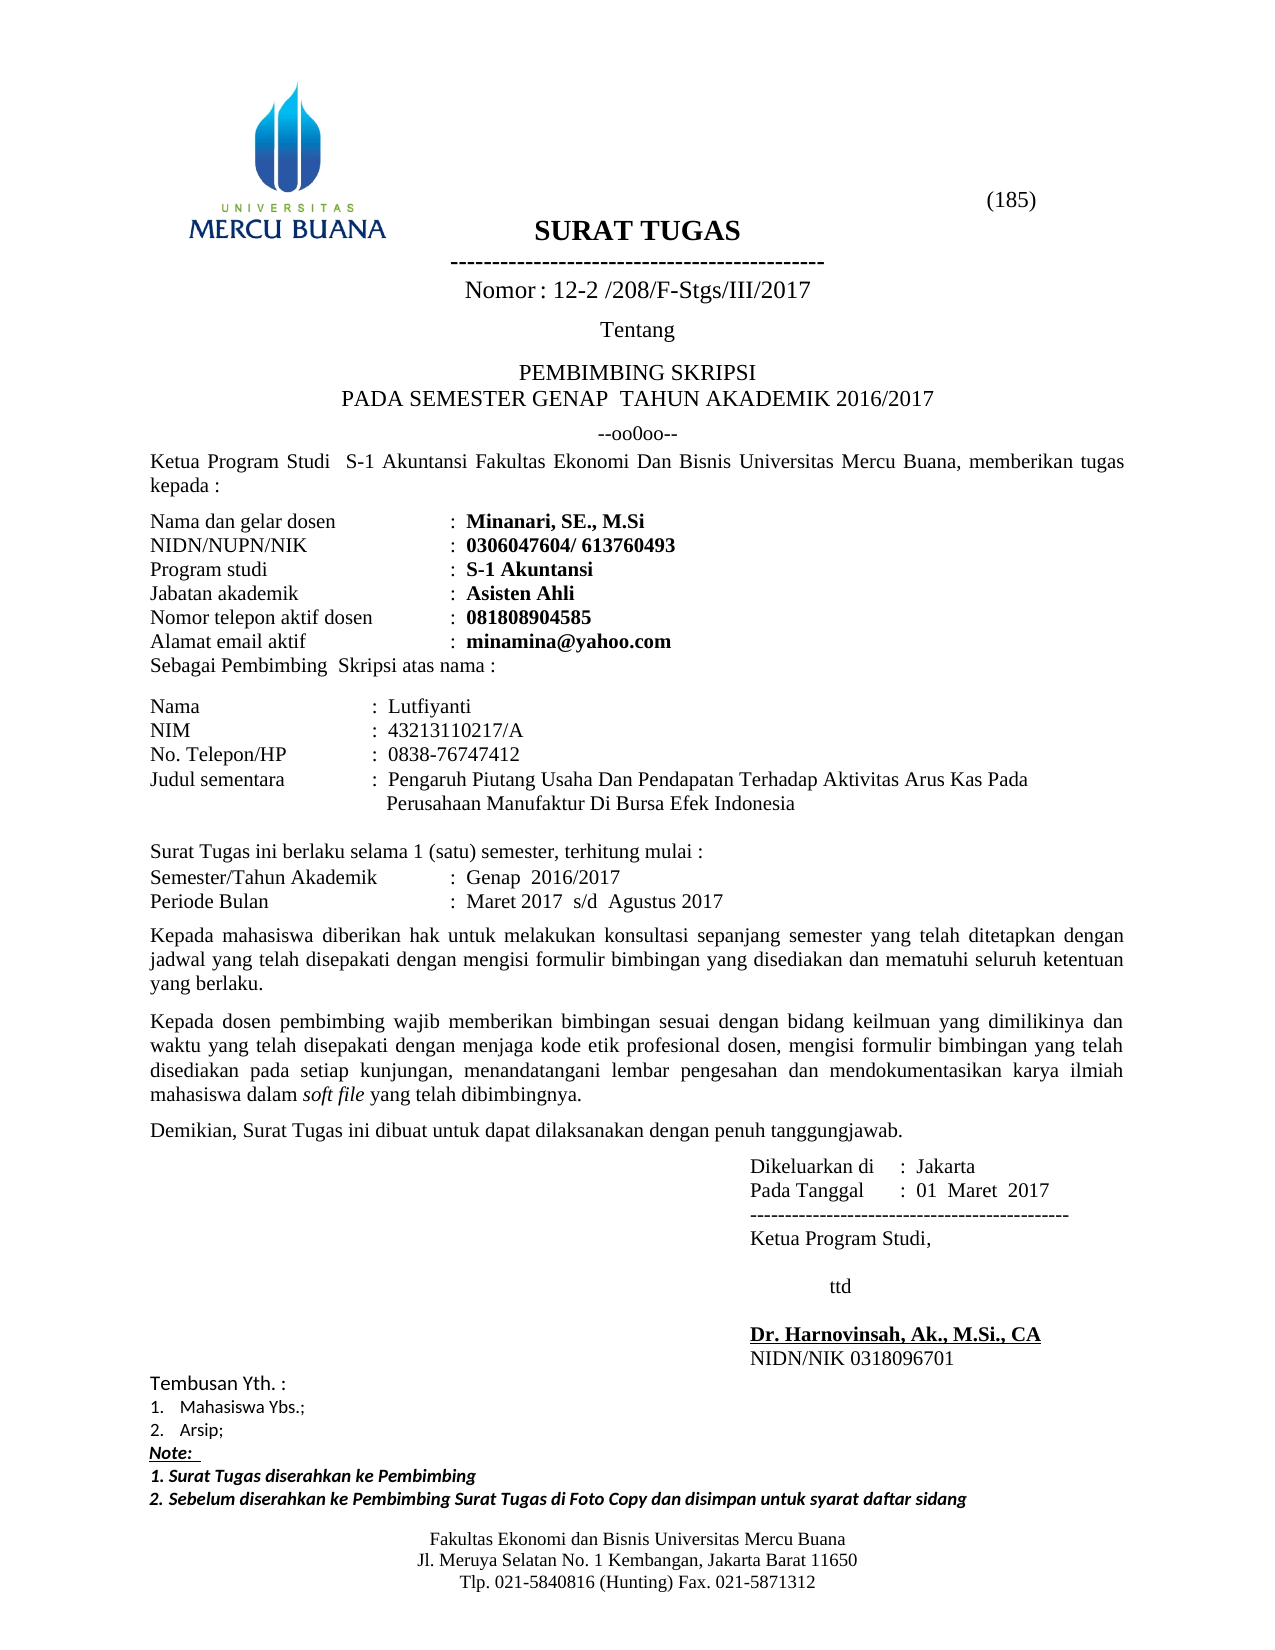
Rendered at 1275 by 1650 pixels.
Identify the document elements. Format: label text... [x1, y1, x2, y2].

text Dikeluarkan di : Jakarta [150, 1154, 1125, 1178]
text Jabatan akademik : Asisten Ahli [150, 581, 1125, 605]
text NIDN/NUPN/NIK : 0306047604/ 613760493 [150, 533, 1125, 557]
list Mahasiswa Ybs.; [150, 1396, 1125, 1418]
text Surat Tugas ini berlaku selama 1 (satu) semester, terhitung mulai : [150, 839, 1125, 863]
text Pada Tanggal : 01 Maret 2017 [150, 1178, 1125, 1202]
text --oo0oo-- [150, 421, 1125, 445]
text ttd [150, 1274, 1125, 1298]
text NIM : 43213110217/A [150, 718, 1125, 742]
text ---------------------------------------------- [150, 1202, 1125, 1226]
text SURAT TUGAS [150, 213, 1125, 246]
text Periode Bulan : Maret 2017 s/d Agustus 2017 [150, 889, 1125, 913]
list Sebelum diserahkan ke Pembimbing Surat Tugas di Foto Copy dan disimpan untuk syarat daftar sidang [149, 1487, 1125, 1510]
list Surat Tugas diserahkan ke Pembimbing [150, 1464, 1125, 1487]
text Sebagai Pembimbing Skripsi atas nama : [150, 653, 1125, 677]
text Nama : Lutfiyanti [150, 694, 1125, 718]
text Judul sementara : Pengaruh Piutang Usaha Dan Pendapatan Terhadap Aktivitas Arus Kas Pada Perusahaan Manufaktur Di Bursa Efek Indonesia [150, 766, 1125, 814]
text Ketua Program Studi S-1 Akuntansi Fakultas Ekonomi Dan Bisnis Universitas Mercu Buana, memberikan tugas kepada : [150, 449, 1125, 497]
list Note: [149, 1441, 1125, 1464]
text Tembusan Yth. : [150, 1370, 1125, 1396]
text Tentang [150, 316, 1125, 342]
text NIDN/NIK 0318096701 [750, 1346, 1125, 1370]
text Nomor telepon aktif dosen : 081808904585 [150, 605, 1125, 629]
text --------------------------------------------- [150, 246, 1125, 275]
text Kepada mahasiswa diberikan hak untuk melakukan konsultasi sepanjang semester yang telah ditetapkan dengan jadwal yang telah disepakati dengan mengisi formulir bimbingan yang disediakan dan mematuhi seluruh ketentuan yang berlaku. [150, 923, 1125, 995]
text (185) [900, 186, 1125, 213]
text PADA SEMESTER GENAP TAHUN AKADEMIK 2016/2017 [150, 385, 1125, 412]
text Ketua Program Studi, [150, 1226, 1125, 1250]
list Arsip; [150, 1418, 1125, 1441]
text Nomor : 12-2 /208/F-Stgs/III/2017 [150, 275, 1125, 304]
text Demikian, Surat Tugas ini dibuat untuk dapat dilaksanakan dengan penuh tanggungjawab. [150, 1118, 1125, 1142]
text Nama dan gelar dosen : Minanari, SE., M.Si [150, 509, 1125, 533]
text PEMBIMBING SKRIPSI [150, 359, 1125, 385]
text Program studi : S-1 Akuntansi [150, 557, 1125, 581]
text Dr. Harnovinsah, Ak., M.Si., CA [150, 1322, 1125, 1346]
text Alamat email aktif : minamina@yahoo.com [150, 629, 1125, 653]
text Kepada dosen pembimbing wajib memberikan bimbingan sesuai dengan bidang keilmuan yang dimilikinya dan waktu yang telah disepakati dengan menjaga kode etik profesional dosen, mengisi formulir bimbingan yang telah disediakan pada setiap kunjungan, menandatangani lembar pengesahan dan mendokumentasikan karya ilmiah mahasiswa dalam soft file yang telah dibimbingnya. [150, 1009, 1125, 1106]
text Semester/Tahun Akademik : Genap 2016/2017 [150, 865, 1125, 889]
picture [184, 76, 391, 245]
text No. Telepon/HP : 0838-76747412 [150, 742, 1125, 766]
